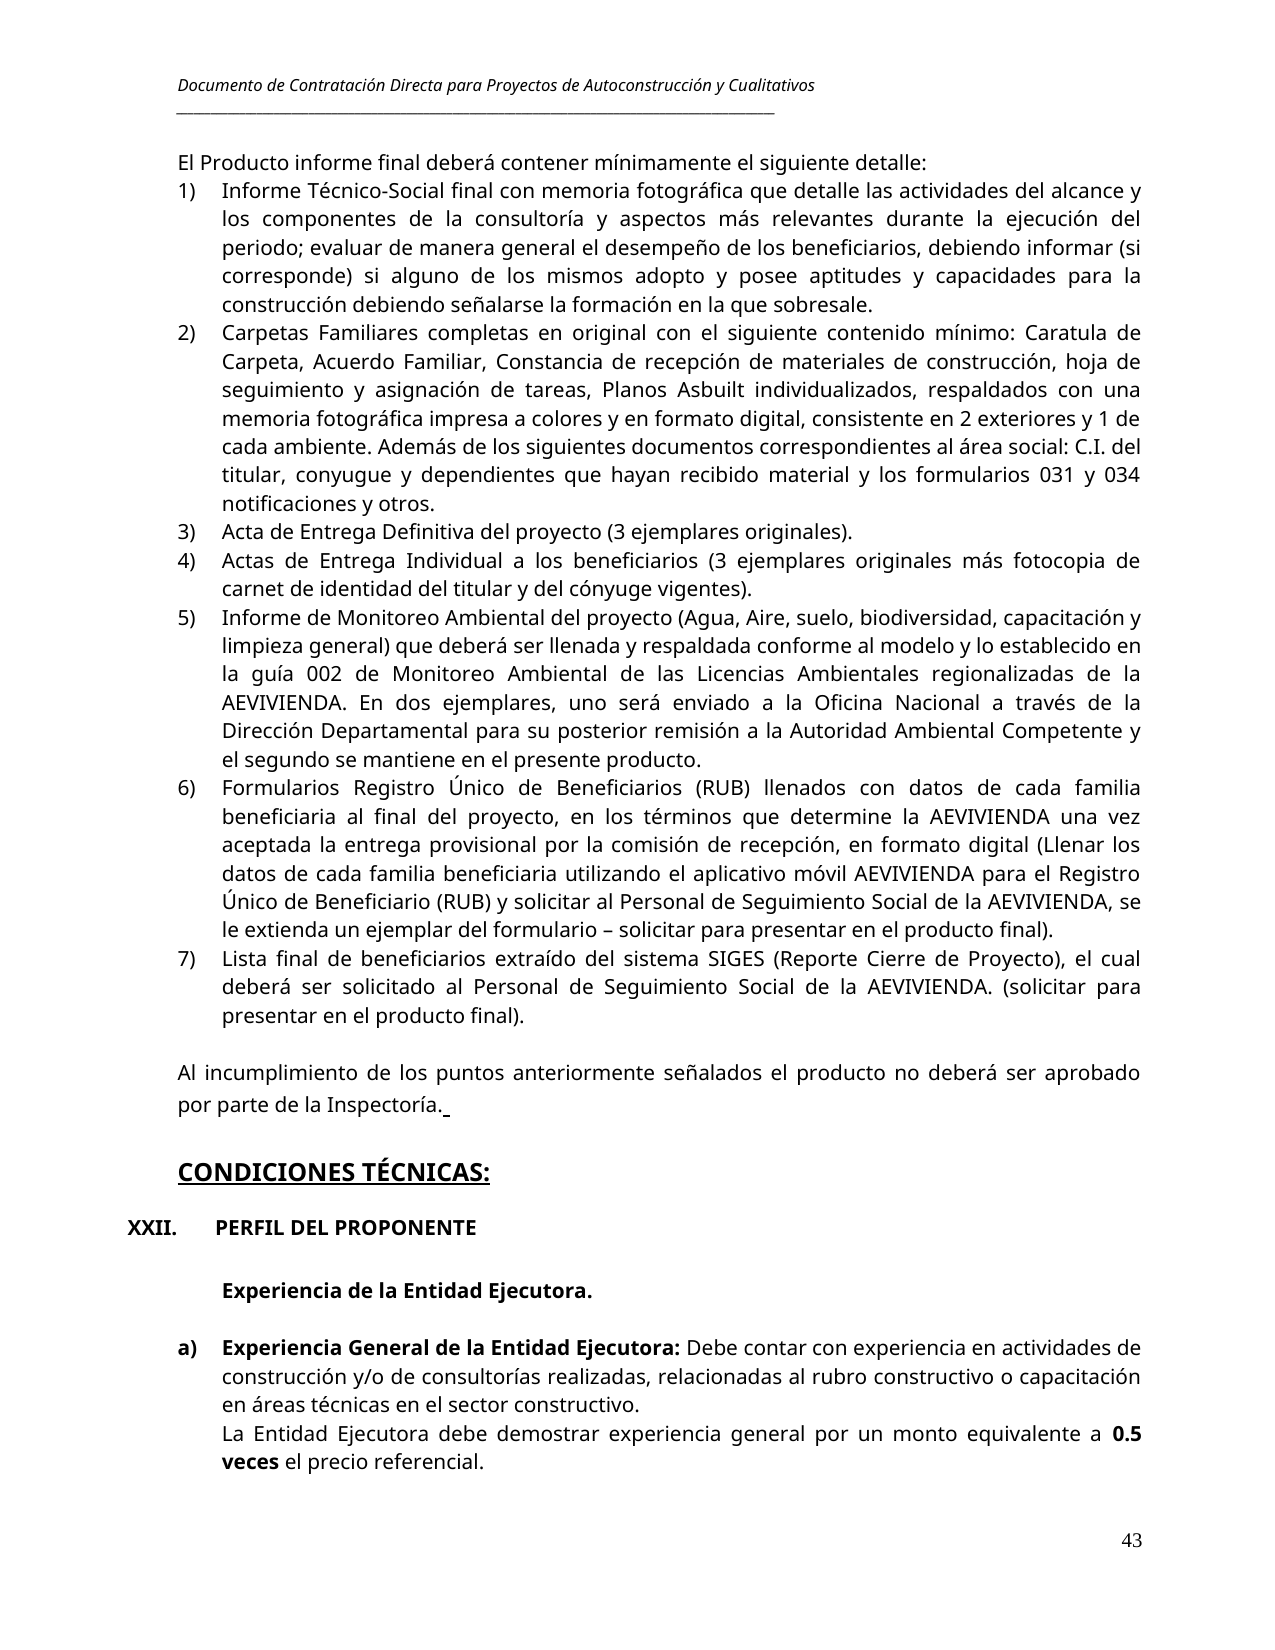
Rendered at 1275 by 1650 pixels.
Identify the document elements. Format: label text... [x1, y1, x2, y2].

list Experiencia General de la Entidad Ejecutora: Debe contar con experiencia en actividades de construcción y/o de consultorías realizadas, relacionadas al rubro constructivo o capacitación en áreas técnicas en el sector constructivo. [177, 1333, 1142, 1419]
text El Producto informe final deberá contener mínimamente el siguiente detalle: [177, 148, 1142, 176]
list Acta de Entrega Definitiva del proyecto (3 ejemplares originales). [177, 517, 1142, 546]
text Al incumplimiento de los puntos anteriormente señalados el producto no deberá ser aprobado por parte de la Inspectoría. [177, 1058, 1142, 1120]
text Experiencia de la Entidad Ejecutora. [177, 1276, 1142, 1305]
list Formularios Registro Único de Beneficiarios (RUB) llenados con datos de cada familia beneficiaria al final del proyecto, en los términos que determine la AEVIVIENDA una vez aceptada la entrega provisional por la comisión de recepción, en formato digital (Llenar los datos de cada familia beneficiaria utilizando el aplicativo móvil AEVIVIENDA para el Registro Único de Beneficiario (RUB) y solicitar al Personal de Seguimiento Social de la AEVIVIENDA, se le extienda un ejemplar del formulario – solicitar para presentar en el producto final). [177, 773, 1142, 944]
list Actas de Entrega Individual a los beneficiarios (3 ejemplares originales más fotocopia de carnet de identidad del titular y del cónyuge vigentes). [177, 546, 1142, 603]
list Informe de Monitoreo Ambiental del proyecto (Agua, Aire, suelo, biodiversidad, capacitación y limpieza general) que deberá ser llenada y respaldada conforme al modelo y lo establecido en la guía 002 de Monitoreo Ambiental de las Licencias Ambientales regionalizadas de la AEVIVIENDA. En dos ejemplares, uno será enviado a la Oficina Nacional a través de la Dirección Departamental para su posterior remisión a la Autoridad Ambiental Competente y el segundo se mantiene en el presente producto. [177, 603, 1142, 773]
list PERFIL DEL PROPONENTE [177, 1213, 1142, 1242]
list Carpetas Familiares completas en original con el siguiente contenido mínimo: Caratula de Carpeta, Acuerdo Familiar, Constancia de recepción de materiales de construcción, hoja de seguimiento y asignación de tareas, Planos Asbuilt individualizados, respaldados con una memoria fotográfica impresa a colores y en formato digital, consistente en 2 exteriores y 1 de cada ambiente. Además de los siguientes documentos correspondientes al área social: C.I. del titular, conyugue y dependientes que hayan recibido material y los formularios 031 y 034 notificaciones y otros. [177, 318, 1142, 517]
list Informe Técnico-Social final con memoria fotográfica que detalle las actividades del alcance y los componentes de la consultoría y aspectos más relevantes durante la ejecución del periodo; evaluar de manera general el desempeño de los beneficiarios, debiendo informar (si corresponde) si alguno de los mismos adopto y posee aptitudes y capacidades para la construcción debiendo señalarse la formación en la que sobresale. [177, 176, 1142, 318]
text La Entidad Ejecutora debe demostrar experiencia general por un monto equivalente a 0.5 veces el precio referencial. [222, 1419, 1142, 1476]
text CONDICIONES TÉCNICAS: [177, 1154, 1142, 1188]
list Lista final de beneficiarios extraído del sistema SIGES (Reporte Cierre de Proyecto), el cual deberá ser solicitado al Personal de Seguimiento Social de la AEVIVIENDA. (solicitar para presentar en el producto final). [177, 944, 1142, 1029]
